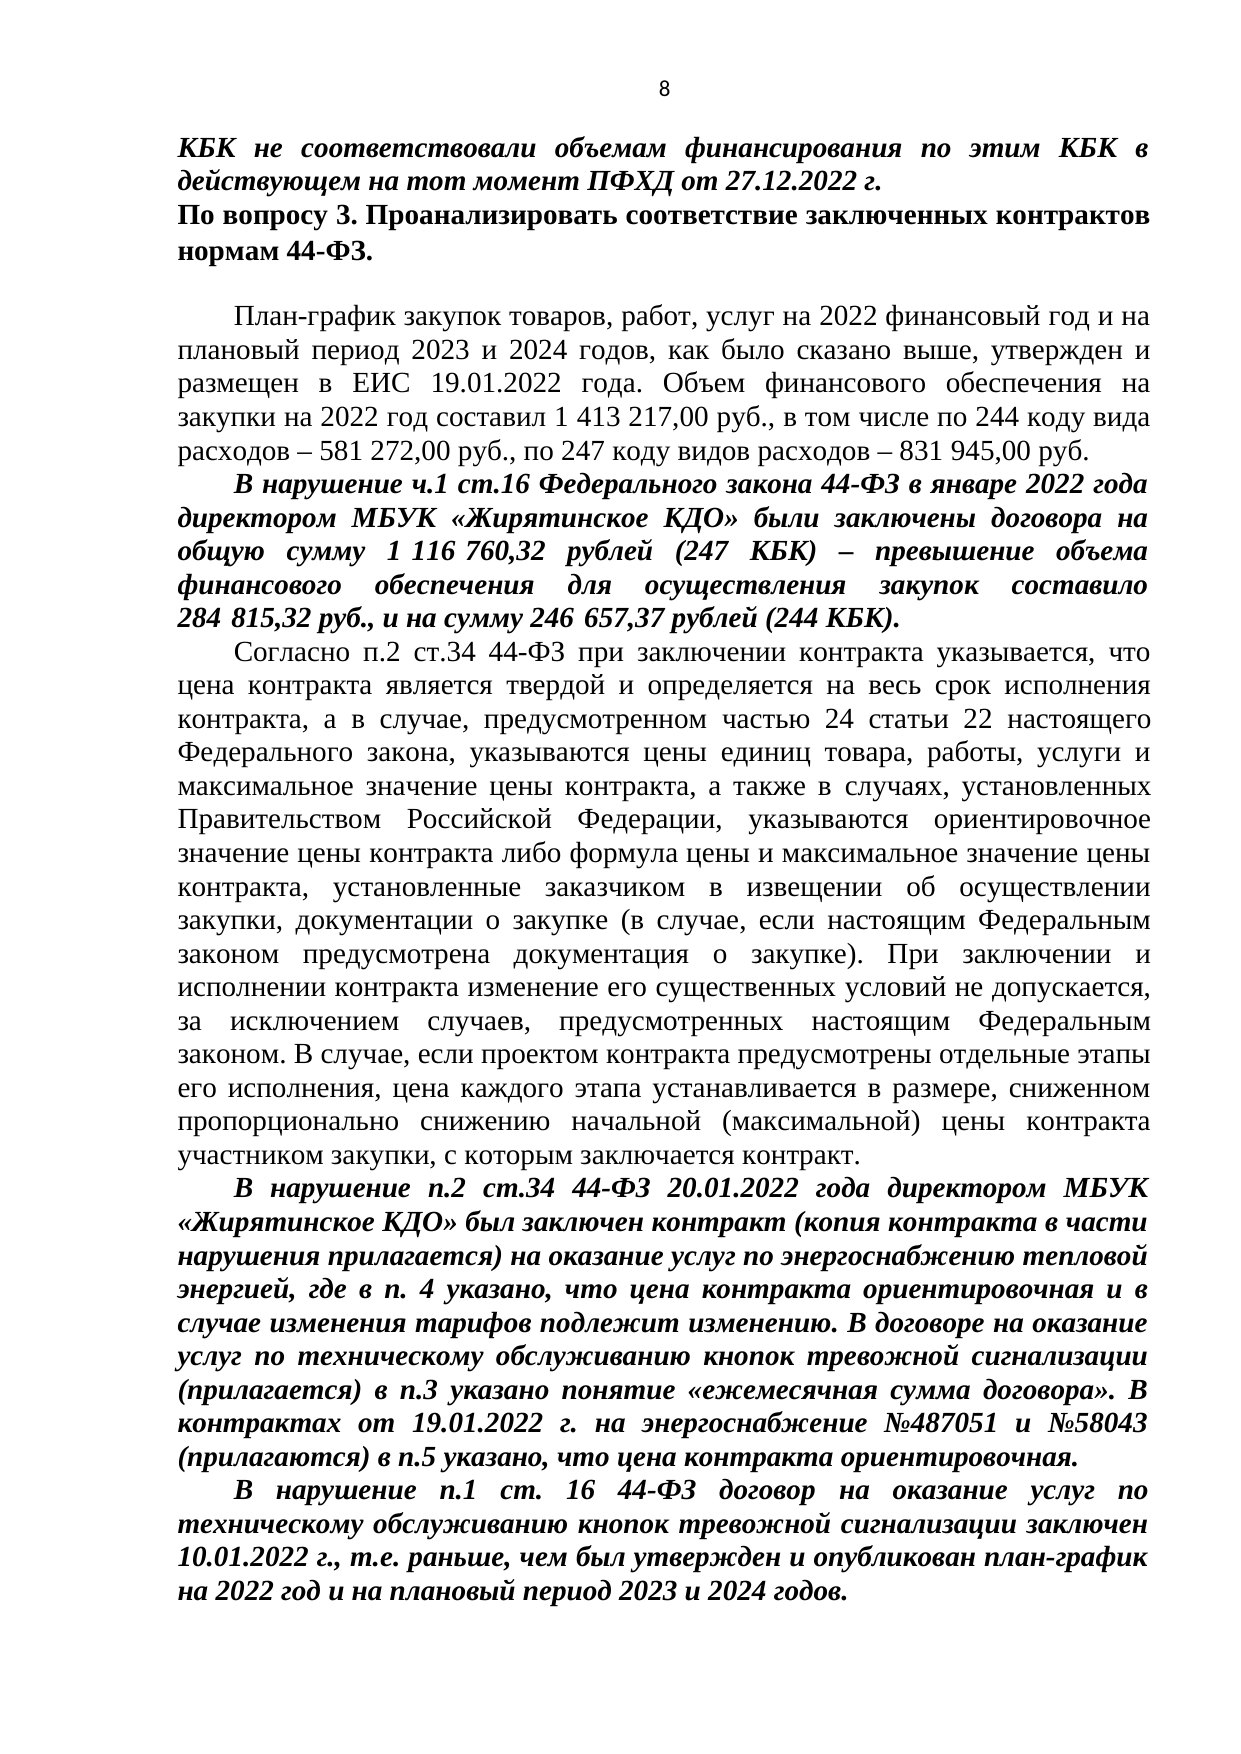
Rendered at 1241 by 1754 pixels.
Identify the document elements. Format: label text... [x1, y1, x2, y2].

text В нарушение п.1 ст. 16 44-ФЗ договор на оказание услуг по техническому обслуживанию кнопок тревожной сигнализации заключен 10.01.2022 г., т.е. раньше, чем был утвержден и опубликован план-график на 2022 год и на плановый период 2023 и 2024 годов. [177, 1472, 1152, 1607]
text План-график закупок товаров, работ, услуг на 2022 финансовый год и на плановый период 2023 и 2024 годов, как было сказано выше, утвержден и размещен в ЕИС 19.01.2022 года. Объем финансового обеспечения на закупки на 2022 год составил 1 413 217,00 руб., в том числе по 244 коду вида расходов – 581 272,00 руб., по 247 коду видов расходов – 831 945,00 руб. [177, 298, 1152, 466]
text По вопросу 3. Проанализировать соответствие заключенных контрактов нормам 44-ФЗ. [177, 197, 1152, 267]
text Согласно п.2 ст.34 44-ФЗ при заключении контракта указывается, что цена контракта является твердой и определяется на весь срок исполнения контракта, а в случае, предусмотренном частью 24 статьи 22 настоящего Федерального закона, указываются цены единиц товара, работы, услуги и максимальное значение цены контракта, а также в случаях, установленных Правительством Российской Федерации, указываются ориентировочное значение цены контракта либо формула цены и максимальное значение цены контракта, установленные заказчиком в извещении об осуществлении закупки, документации о закупке (в случае, если настоящим Федеральным законом предусмотрена документация о закупке). При заключении и исполнении контракта изменение его существенных условий не допускается, за исключением случаев, предусмотренных настоящим Федеральным законом. В случае, если проектом контракта предусмотрены отдельные этапы его исполнения, цена каждого этапа устанавливается в размере, сниженном пропорционально снижению начальной (максимальной) цены контракта участником закупки, с которым заключается контракт. [177, 634, 1152, 1171]
text В нарушение п.2 ст.34 44-ФЗ 20.01.2022 года директором МБУК «Жирятинское КДО» был заключен контракт (копия контракта в части нарушения прилагается) на оказание услуг по энергоснабжению тепловой энергией, где в п. 4 указано, что цена контракта ориентировочная и в случае изменения тарифов подлежит изменению. В договоре на оказание услуг по техническому обслуживанию кнопок тревожной сигнализации (прилагается) в п.3 указано понятие «ежемесячная сумма договора». В контрактах от 19.01.2022 г. на энергоснабжение №487051 и №58043 (прилагаются) в п.5 указано, что цена контракта ориентировочная. [177, 1171, 1152, 1472]
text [177, 130, 1152, 197]
text В нарушение ч.1 ст.16 Федерального закона 44-ФЗ в январе 2022 года директором МБУК «Жирятинское КДО» были заключены договора на общую сумму 1 116 760,32 рублей (247 КБК) – превышение объема финансового обеспечения для осуществления закупок составило 284 815,32 руб., и на сумму 246 657,37 рублей (244 КБК). [177, 466, 1152, 634]
